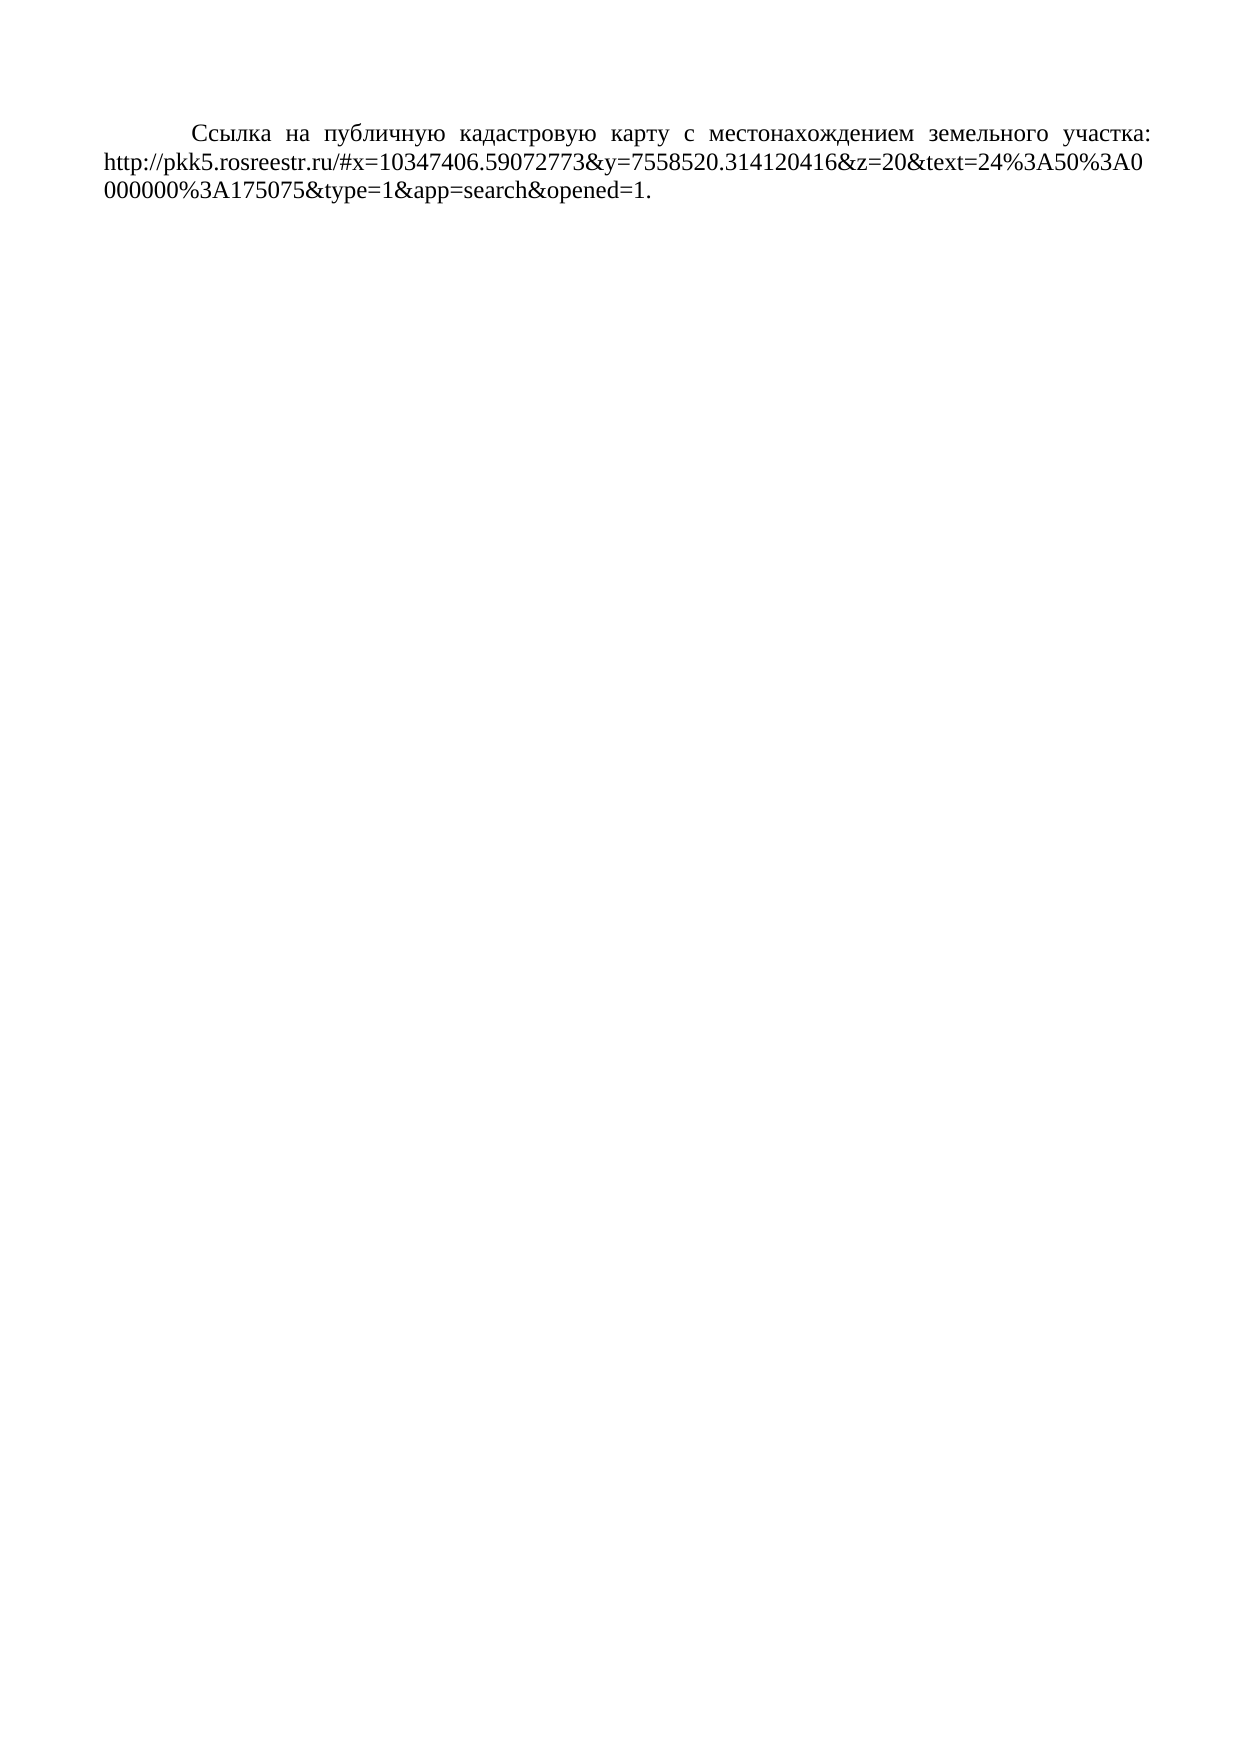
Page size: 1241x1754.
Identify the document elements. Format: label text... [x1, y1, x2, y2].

text Ссылка на публичную кадастровую карту с местонахождением земельного участка: http://pkk5.rosreestr.ru/#x=10347406.59072773&y=7558520.314120416&z=20&text=24%3A50%3A0000000%3A175075&type=1&app=search&opened=1. [103, 118, 1152, 204]
